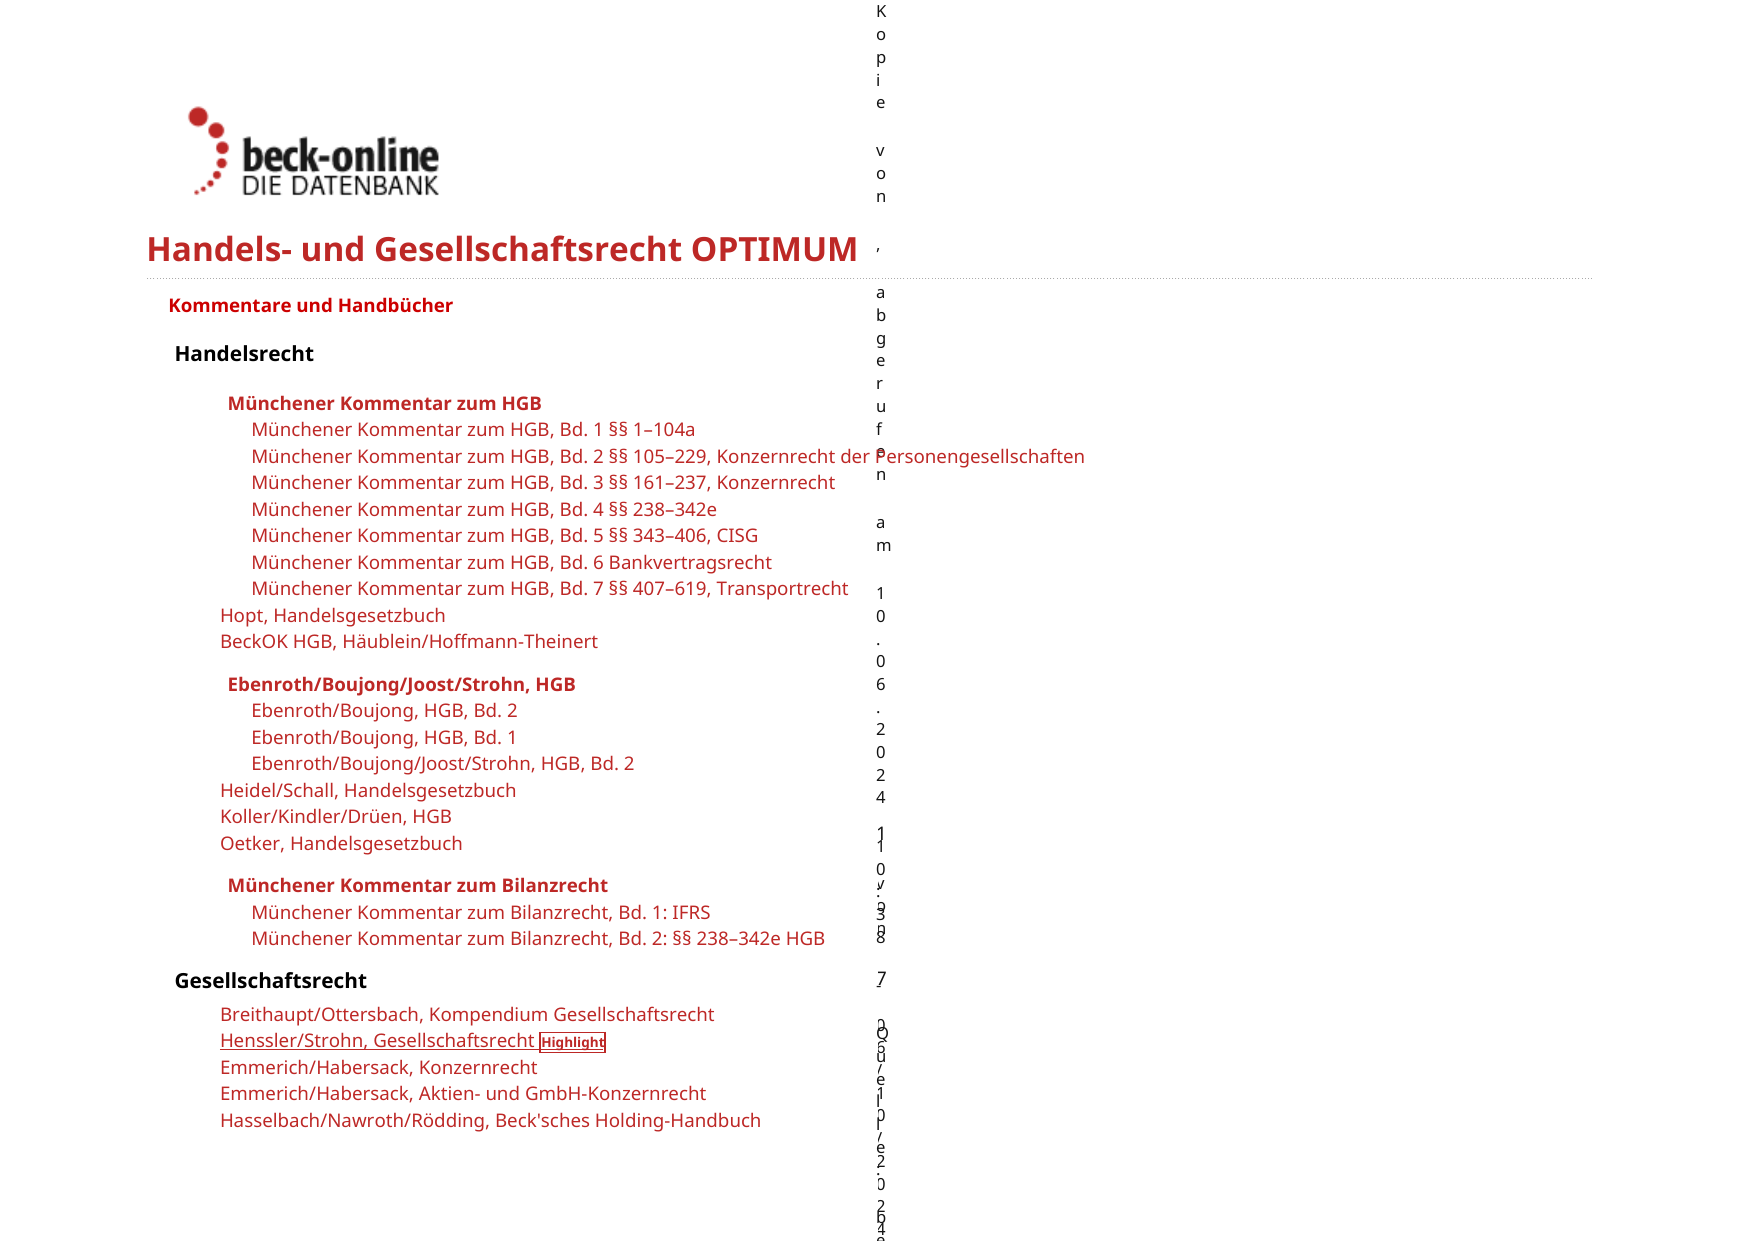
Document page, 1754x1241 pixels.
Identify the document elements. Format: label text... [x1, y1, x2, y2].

text Oetker, Handelsgesetzbuch [199, 829, 1566, 856]
text Münchener Kommentar zum HGB, Bd. 4 §§ 238–342e [230, 495, 1566, 522]
text Münchener Kommentar zum Bilanzrecht, Bd. 2: §§ 238–342e HGB [230, 925, 1566, 951]
text Emmerich/​Habersack, Konzernrecht [199, 1053, 1566, 1080]
text Emmerich/​Habersack, Aktien- und GmbH-Konzernrecht [199, 1080, 1566, 1106]
text Ebenroth/​Boujong, HGB, Bd. 1 [230, 723, 1566, 750]
text Henssler/​Strohn, Gesellschaftsrecht Highlight [199, 1027, 1566, 1053]
text Ebenroth/​Boujong/​Joost/​Strohn, HGB, Bd. 2 [230, 750, 1566, 776]
text BeckOK HGB, Häublein/​Hoffmann-Theinert [199, 628, 1566, 654]
text Münchener Kommentar zum Bilanzrecht, Bd. 1: IFRS [251, 898, 1566, 925]
text Ebenroth/Boujong/Joost/Strohn, HGB [198, 670, 1566, 697]
text Gesellschaftsrecht [168, 951, 1564, 998]
text Ebenroth/​Boujong, HGB, Bd. 2 [251, 697, 1566, 723]
text Münchener Kommentar zum HGB, Bd. 5 §§ 343–406, CISG [230, 522, 1566, 548]
text Koller/​Kindler/​Drüen, HGB [199, 803, 1566, 829]
text Breithaupt/​Ottersbach, Kompendium Gesellschaftsrecht [220, 1000, 1566, 1027]
text Münchener Kommentar zum HGB [227, 389, 1566, 415]
text Münchener Kommentar zum HGB, Bd. 1 §§ 1–104a [251, 415, 1566, 442]
text Kommentare und Handbücher [168, 292, 1570, 318]
text Handelsrecht [168, 324, 1564, 372]
text Münchener Kommentar zum HGB, Bd. 2 §§ 105–229, Konzernrecht der Personengesellschaften [230, 442, 1566, 468]
title Handels- und Gesellschaftsrecht OPTIMUM [146, 219, 1592, 279]
text Münchener Kommentar zum HGB, Bd. 3 §§ 161–237, Konzernrecht [230, 468, 1566, 495]
text Hopt, Handelsgesetzbuch [199, 601, 1566, 628]
text Münchener Kommentar zum HGB, Bd. 6 Bankvertragsrecht [230, 548, 1566, 575]
text Münchener Kommentar zum Bilanzrecht [198, 872, 1566, 898]
text Münchener Kommentar zum HGB, Bd. 7 §§ 407–619, Transportrecht [230, 575, 1566, 601]
text Heidel/​Schall, Handelsgesetzbuch [199, 776, 1566, 803]
text Hasselbach/​Nawroth/​Rödding, Beck'sches Holding-Handbuch [199, 1106, 1566, 1133]
